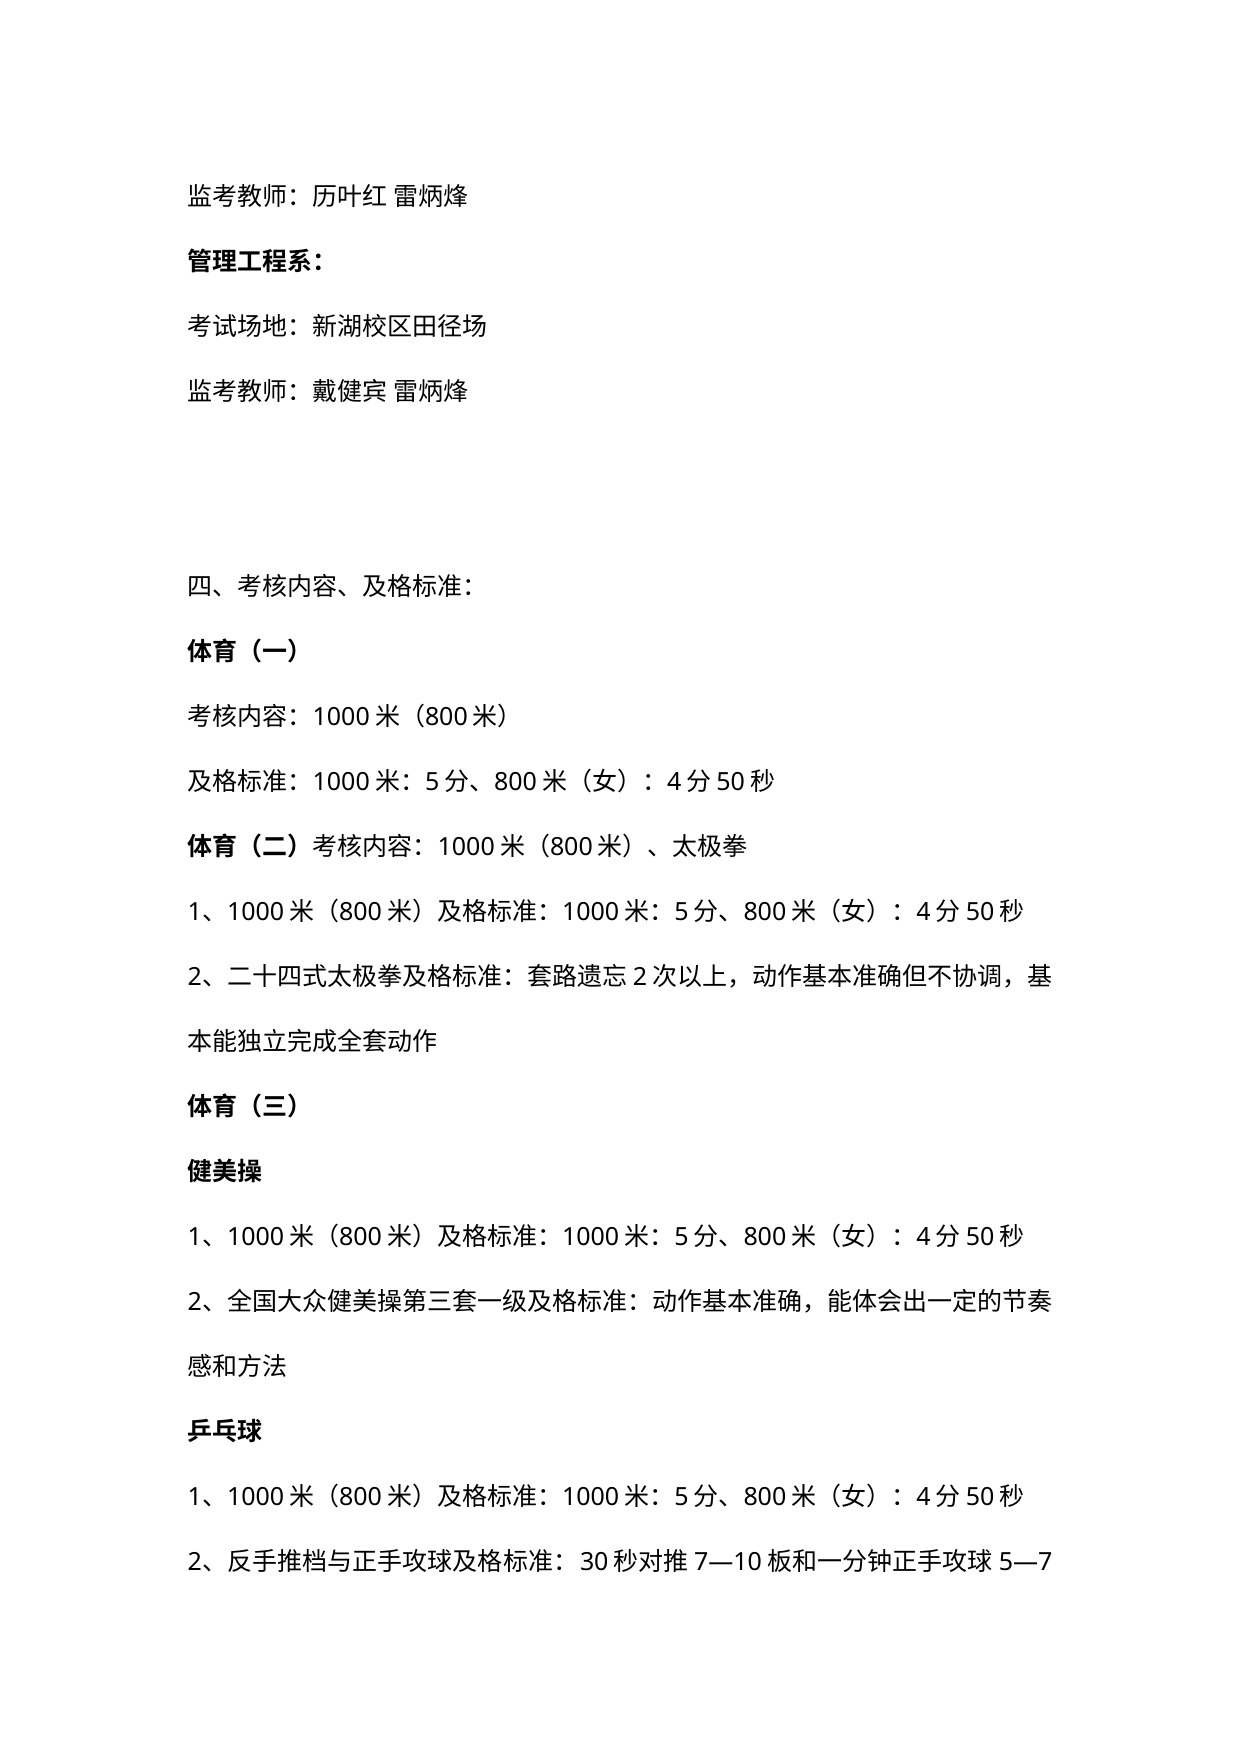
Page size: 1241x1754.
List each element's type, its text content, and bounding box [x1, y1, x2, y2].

text 健美操 [187, 1137, 1053, 1202]
text 体育（三） [187, 1072, 1053, 1137]
text 1、1000米（800米）及格标准：1000米：5分、800米（女）：4分50秒 [187, 877, 1053, 942]
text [187, 1202, 1053, 1267]
text 体育（一） [187, 617, 1053, 682]
text 体育（二）考核内容：1000米（800米）、太极拳 [187, 812, 1053, 877]
list 二十四式太极拳及格标准：套路遗忘2次以上，动作基本准确但不协调，基本能独立完成全套动作 [187, 942, 1053, 1072]
text 考试场地：新湖校区田径场 [187, 292, 1053, 357]
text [187, 1527, 1053, 1592]
text 乒乓球 [187, 1397, 1053, 1462]
text 2、全国大众健美操第三套一级及格标准：动作基本准确，能体会出一定的节奏感和方法 [187, 1267, 1053, 1397]
text 监考教师：戴健宾 雷炳烽 [187, 357, 1053, 422]
text 四、考核内容、及格标准： [187, 552, 1053, 617]
text 及格标准：1000米：5分、800米（女）：4分50秒 [187, 747, 1053, 812]
text 考核内容：1000米（800米） [187, 682, 1053, 747]
text 监考教师：历叶红 雷炳烽 [187, 162, 1053, 227]
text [187, 1462, 1053, 1527]
text 管理工程系： [187, 227, 1053, 292]
